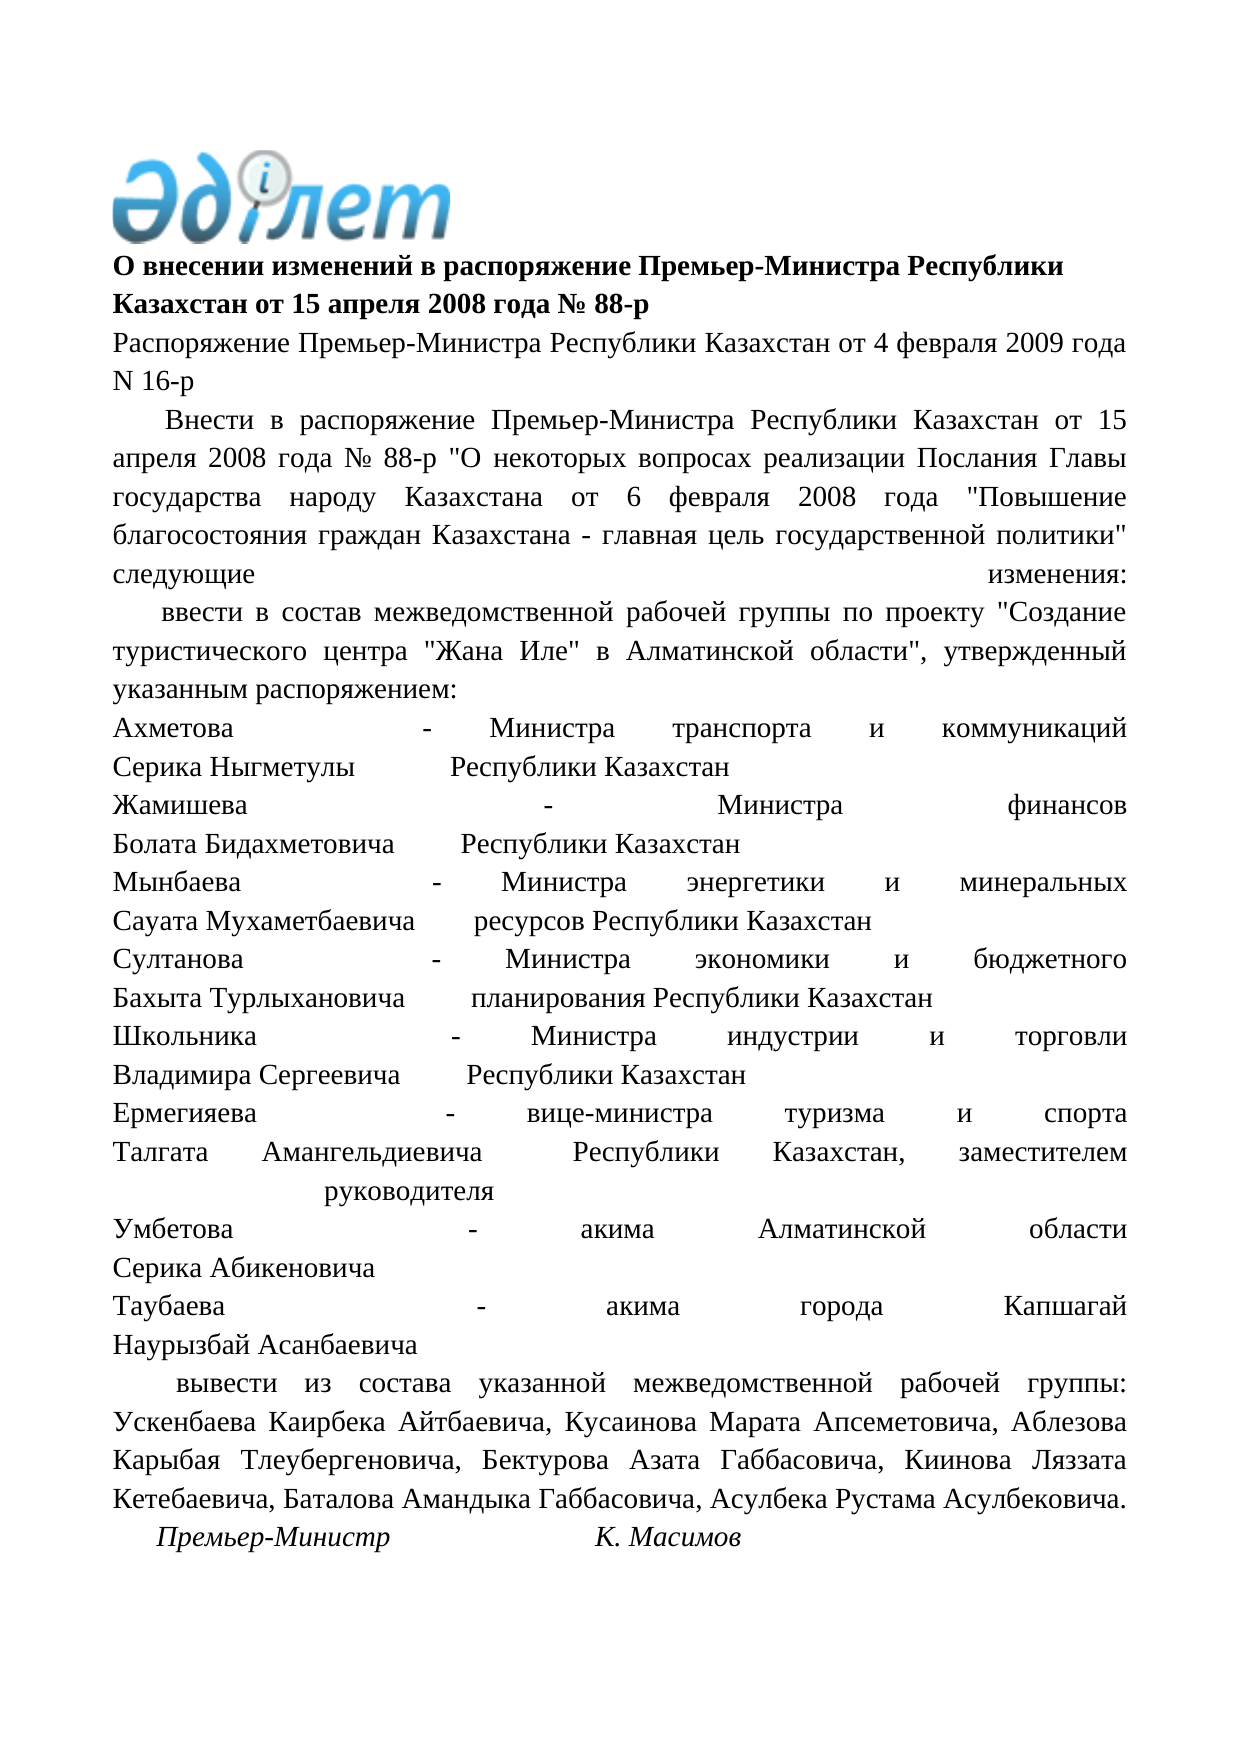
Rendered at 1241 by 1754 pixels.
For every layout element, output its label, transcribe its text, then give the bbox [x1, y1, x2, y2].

text Умбетова - акима Алматинской области Серика Абикеновича [112, 1211, 1128, 1283]
text Распоряжение Премьер-Министра Республики Казахстан от 4 февраля 2009 года N 16-р [112, 325, 1128, 397]
text Премьер-Министр К. Масимов [112, 1519, 1128, 1553]
text Мынбаева - Министра энергетики и минеральных Сауата Мухаметбаевича ресурсов Республики Казахстан [112, 864, 1128, 936]
picture [112, 150, 451, 244]
text Школьника - Министра индустрии и торговли Владимира Сергеевича Республики Казахстан [112, 1018, 1128, 1091]
text Ахметова - Министра транспорта и коммуникаций Серика Ныгметулы Республики Казахстан [112, 710, 1128, 782]
text вывести из состава указанной межведомственной рабочей группы: Ускенбаева Каирбека Айтбаевича, Кусаинова Марата Апсеметовича, Аблезова Карыбая Тлеубергеновича, Бектурова Азата Габбасовича, Киинова Ляззата Кетебаевича, Баталова Амандыка Габбасовича, Асулбека Рустама Асулбековича. [112, 1365, 1128, 1514]
text Ермегияева - вице-министра туризма и спорта Талгата Амангельдиевича Республики Казахстан, заместителем руководителя [112, 1096, 1128, 1206]
text Таубаева - акима города Капшагай Наурызбай Асанбаевича [112, 1288, 1128, 1360]
text Султанова - Министра экономики и бюджетного Бахыта Турлыхановича планирования Республики Казахстан [112, 941, 1128, 1013]
text Жамишева - Министра финансов Болата Бидахметовича Республики Казахстан [112, 787, 1128, 859]
text О внесении изменений в распоряжение Премьер-Министра Республики Казахстан от 15 апреля 2008 года № 88-р [112, 248, 1128, 320]
text Внести в распоряжение Премьер-Министра Республики Казахстан от 15 апреля 2008 года № 88-р "О некоторых вопросах реализации Послания Главы государства народу Казахстана от 6 февраля 2008 года "Повышение благосостояния граждан Казахстана - главная цель государственной политики" следующие изменения: ввести в состав межведомственной рабочей группы по проекту "Создание туристического центра "Жана Иле" в Алматинской области", утвержденный указанным распоряжением: [112, 402, 1128, 705]
